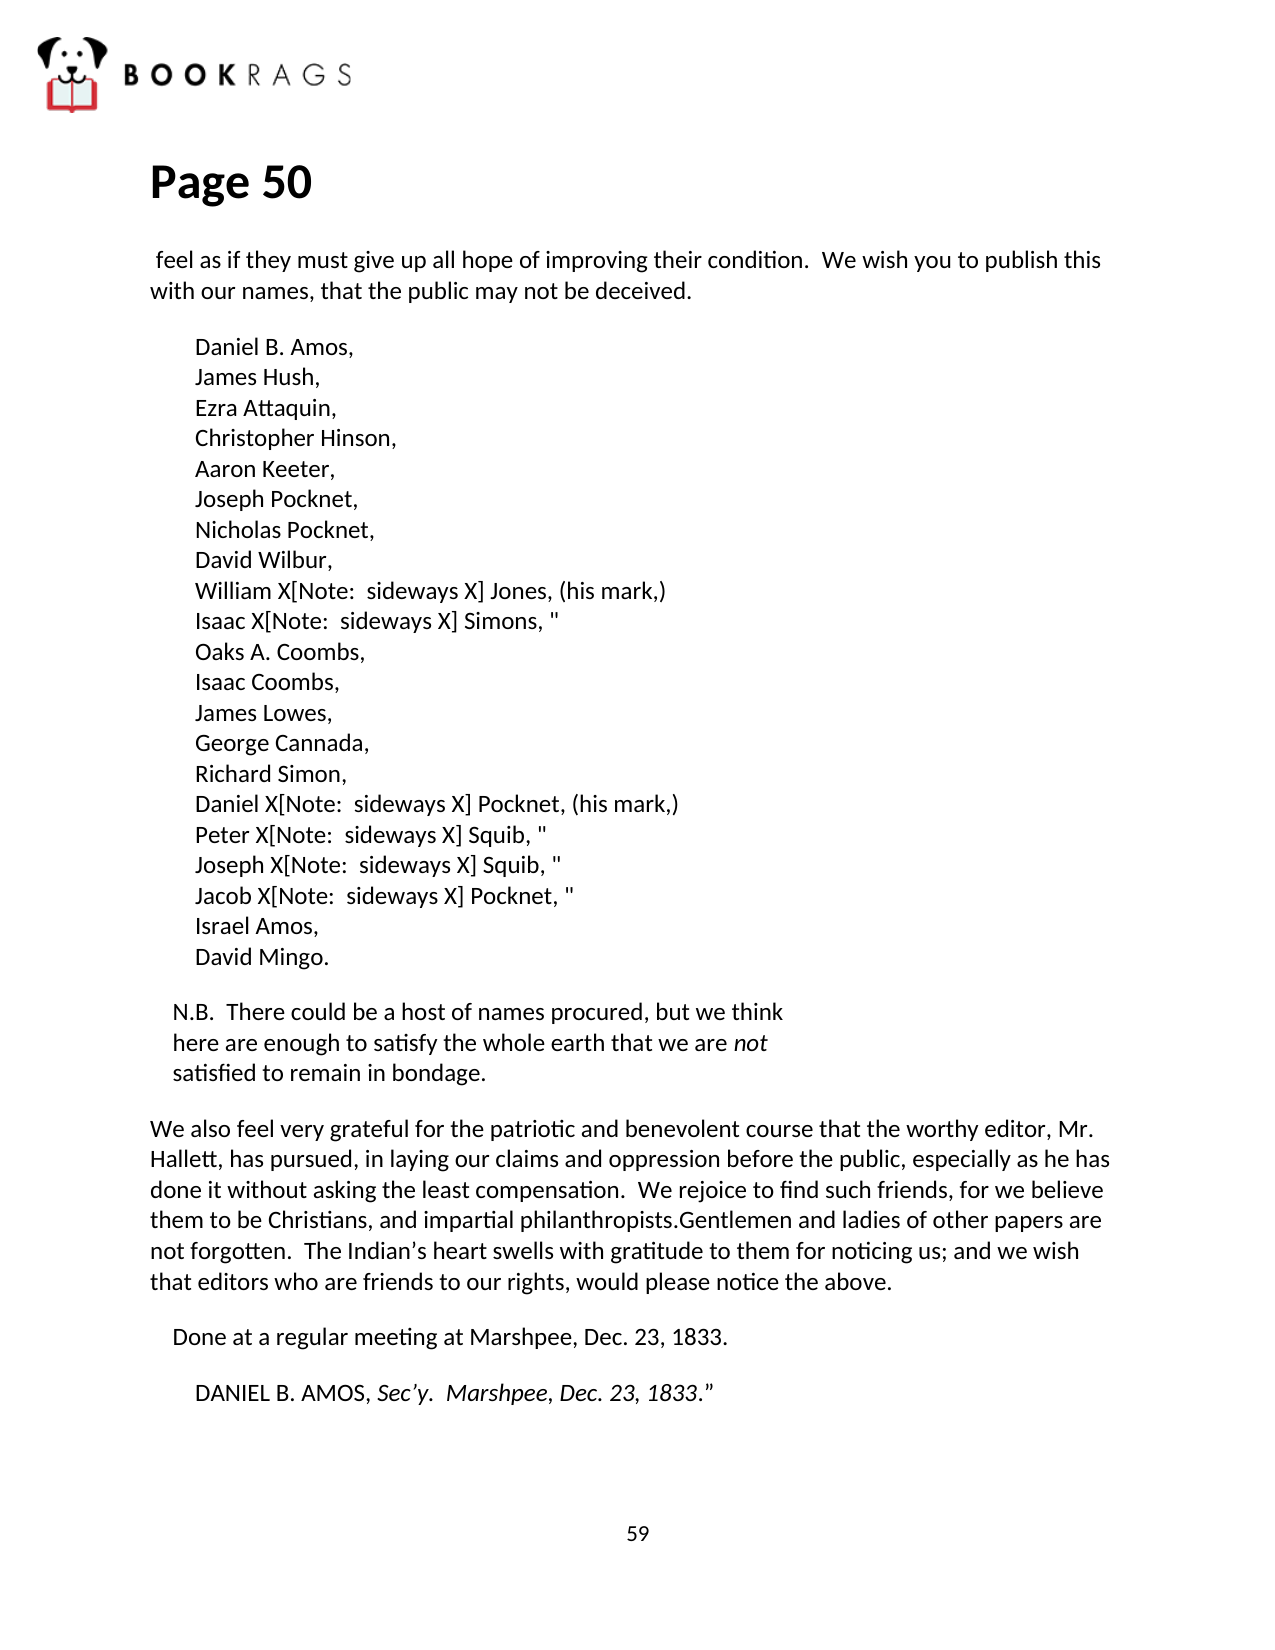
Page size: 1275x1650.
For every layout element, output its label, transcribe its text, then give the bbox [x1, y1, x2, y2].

text Done at a regular meeting at Marshpee, Dec. 23, 1833. [150, 1321, 1125, 1352]
text Page 50 [150, 150, 1125, 211]
text DANIEL B. AMOS, Sec’y. Marshpee, Dec. 23, 1833.” [150, 1377, 1125, 1407]
text feel as if they must give up all hope of improving their condition. We wish you to publish this with our names, that the public may not be deceived. [150, 244, 1125, 306]
picture [37, 37, 351, 113]
text Daniel B. Amos, James Hush, Ezra Attaquin, Christopher Hinson, Aaron Keeter, Joseph Pocknet, Nicholas Pocknet, David Wilbur, William X[Note: sideways X] Jones, (his mark,) Isaac X[Note: sideways X] Simons, " Oaks A. Coombs, Isaac Coombs, James Lowes, George Cannada, Richard Simon, Daniel X[Note: sideways X] Pocknet, (his mark,) Peter X[Note: sideways X] Squib, " Joseph X[Note: sideways X] Squib, " Jacob X[Note: sideways X] Pocknet, " Israel Amos, David Mingo. [150, 331, 1125, 972]
text We also feel very grateful for the patriotic and benevolent course that the worthy editor, Mr. Hallett, has pursued, in laying our claims and oppression before the public, especially as he has done it without asking the least compensation. We rejoice to find such friends, for we believe them to be Christians, and impartial philanthropists.Gentlemen and ladies of other papers are not forgotten. The Indian’s heart swells with gratitude to them for noticing us; and we wish that editors who are friends to our rights, would please notice the above. [150, 1113, 1125, 1296]
text N.B. There could be a host of names procured, but we think here are enough to satisfy the whole earth that we are not satisfied to remain in bondage. [150, 997, 1125, 1088]
